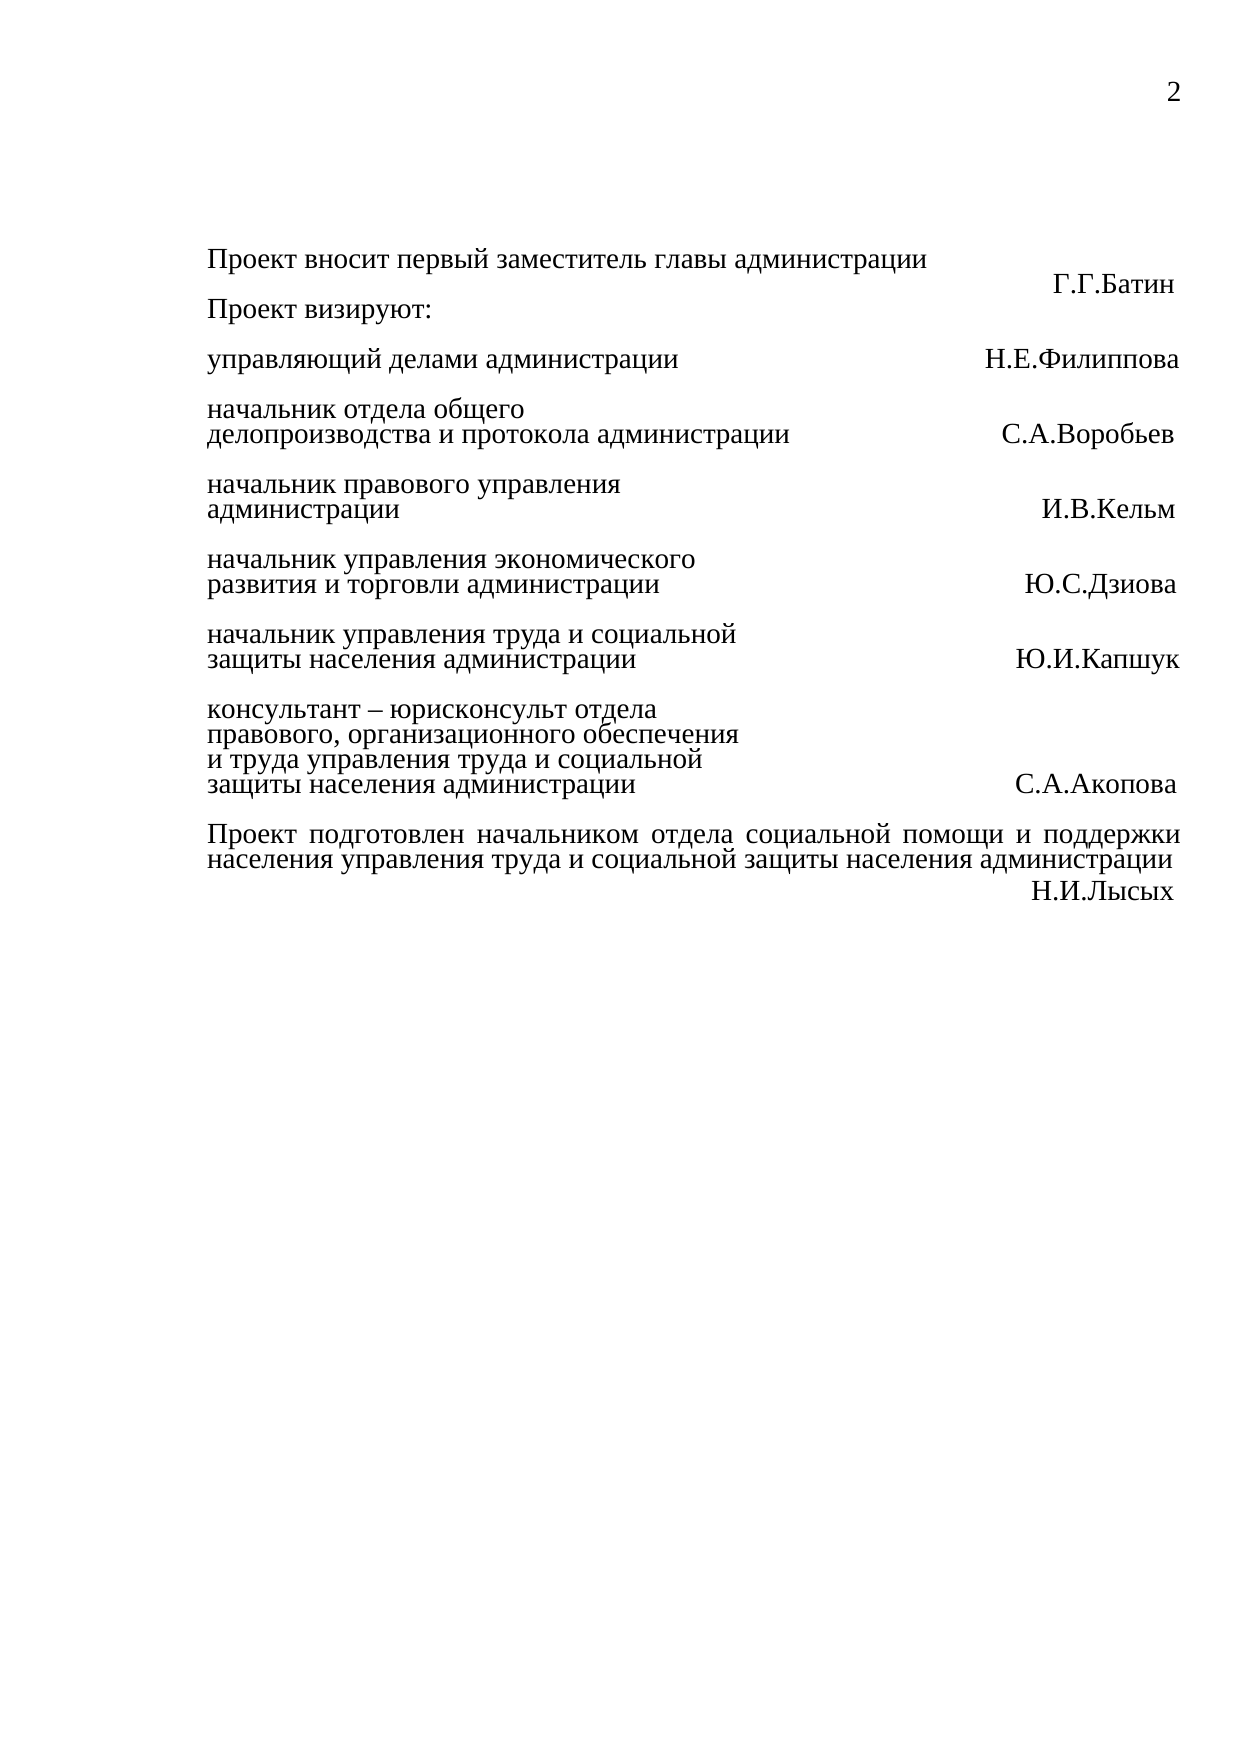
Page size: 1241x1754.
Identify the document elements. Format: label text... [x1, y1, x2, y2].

text развития и торговли администрации Ю.С.Дзиова [207, 573, 1181, 598]
text Проект вносит первый заместитель главы администрации [207, 248, 1181, 273]
text консультант – юрисконсульт отдела [207, 698, 1181, 723]
text администрации И.В.Кельм [207, 498, 1181, 523]
text начальник управления труда и социальной [207, 623, 1181, 648]
text Проект подготовлен начальником отдела социальной помощи и поддержки населения управления труда и социальной защиты населения администрации [207, 823, 1181, 873]
text делопроизводства и протокола администрации С.А.Воробьев [207, 423, 1181, 448]
text защиты населения администрации С.А.Акопова [207, 773, 1181, 798]
text правового, организационного обеспечения [207, 723, 1181, 748]
text Проект визируют: [207, 298, 1181, 323]
text защиты населения администрации Ю.И.Капшук [207, 648, 1181, 673]
text и труда управления труда и социальной [207, 748, 1181, 773]
text начальник управления экономического [207, 548, 1181, 573]
text начальник правового управления [207, 473, 1181, 498]
text начальник отдела общего [207, 398, 1181, 423]
text Г.Г.Батин [207, 273, 1181, 298]
text Н.И.Лысых [207, 873, 1181, 907]
text управляющий делами администрации Н.Е.Филиппова [207, 348, 1181, 373]
